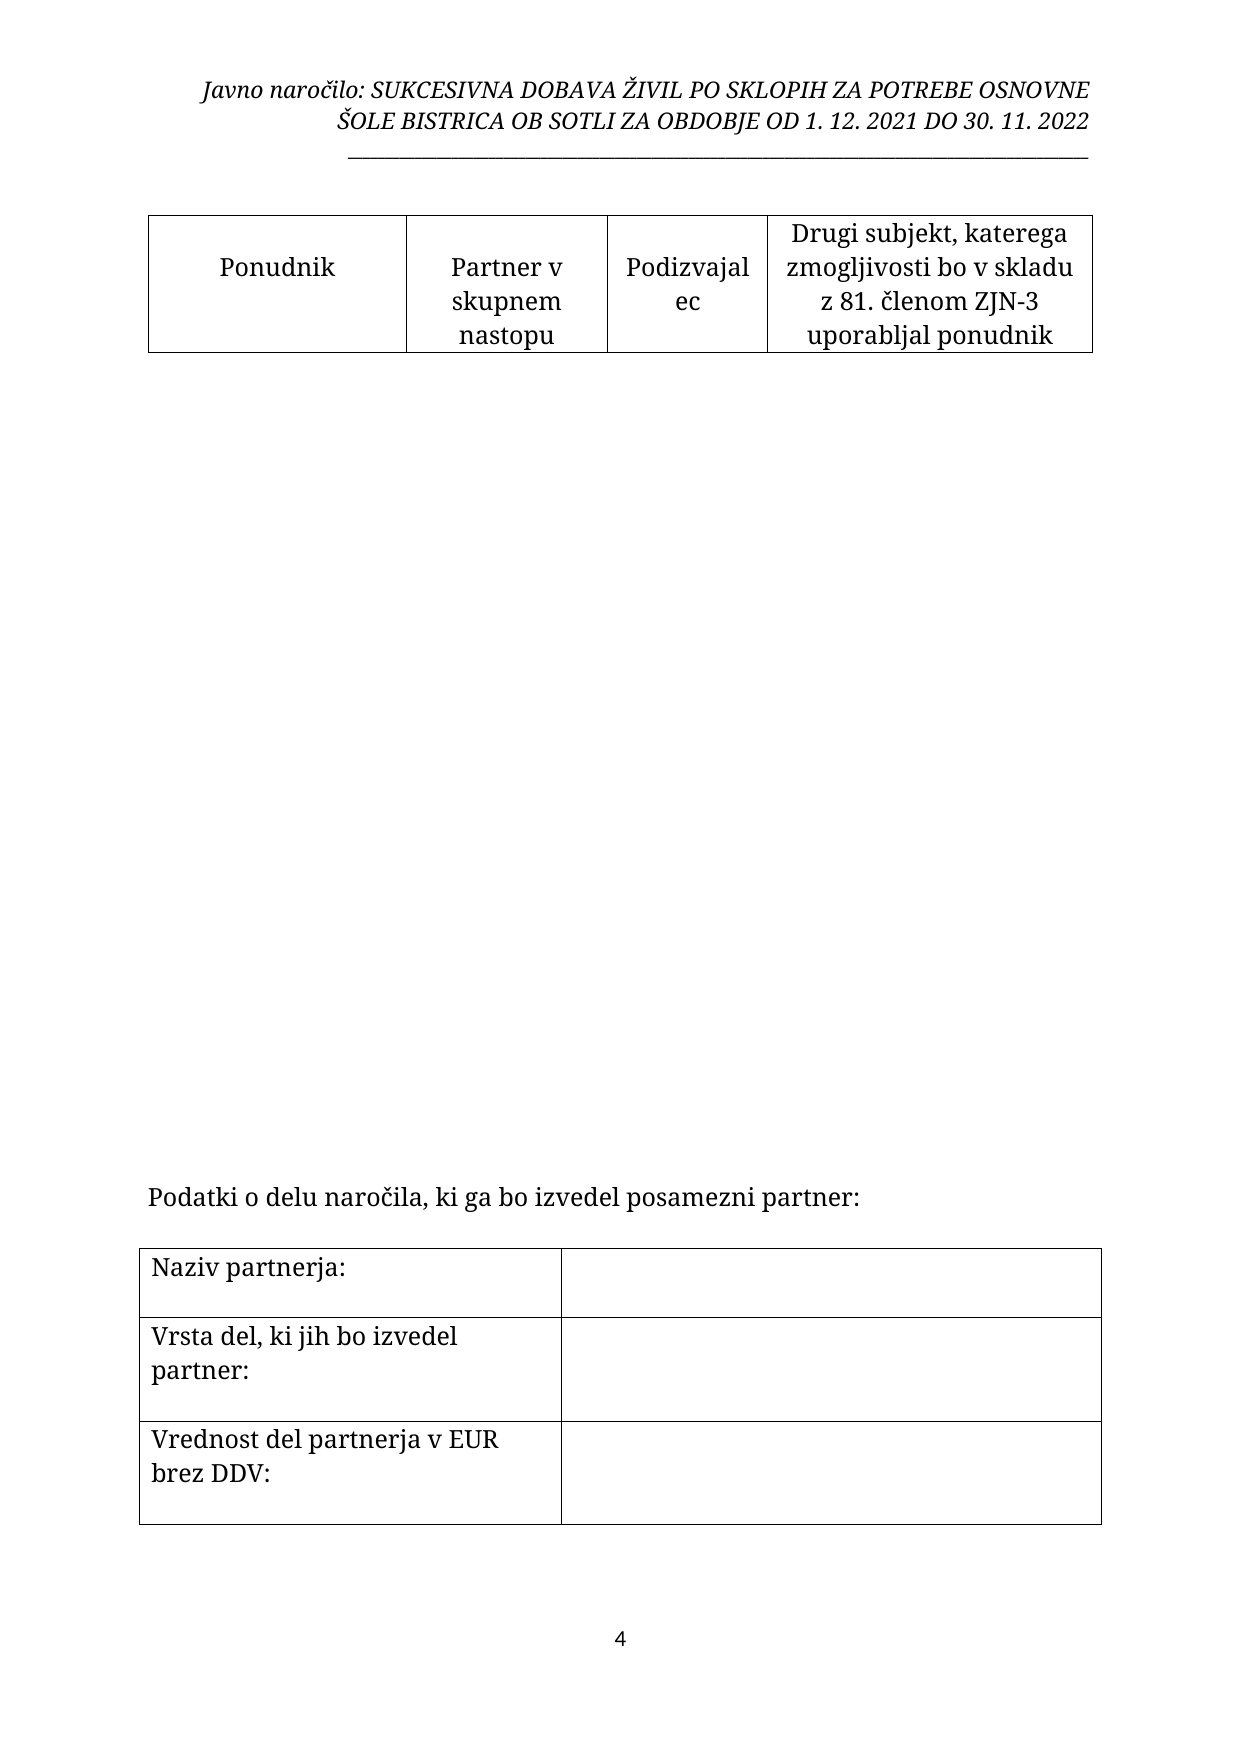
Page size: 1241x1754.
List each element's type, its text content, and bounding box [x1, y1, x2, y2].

text Podatki o delu naročila, ki ga bo izvedel posamezni partner: [148, 1180, 1092, 1214]
table_cell Vrsta del, ki jih bo izvedel partner: [140, 1318, 561, 1421]
table_header Partner v skupnem nastopu [407, 216, 607, 352]
table_header Naziv partnerja: [140, 1249, 561, 1317]
table_header Ponudnik [149, 216, 406, 352]
table_header Drugi subjekt, katerega zmogljivosti bo v skladu z 81. členom ZJN-3 uporabljal ponudnik [768, 216, 1092, 352]
table_cell Vrednost del partnerja v EUR brez DDV: [140, 1422, 561, 1524]
table_header Podizvajalec [608, 216, 767, 352]
table_header [562, 1249, 1101, 1317]
table_cell [562, 1422, 1101, 1524]
table_cell [562, 1318, 1101, 1421]
